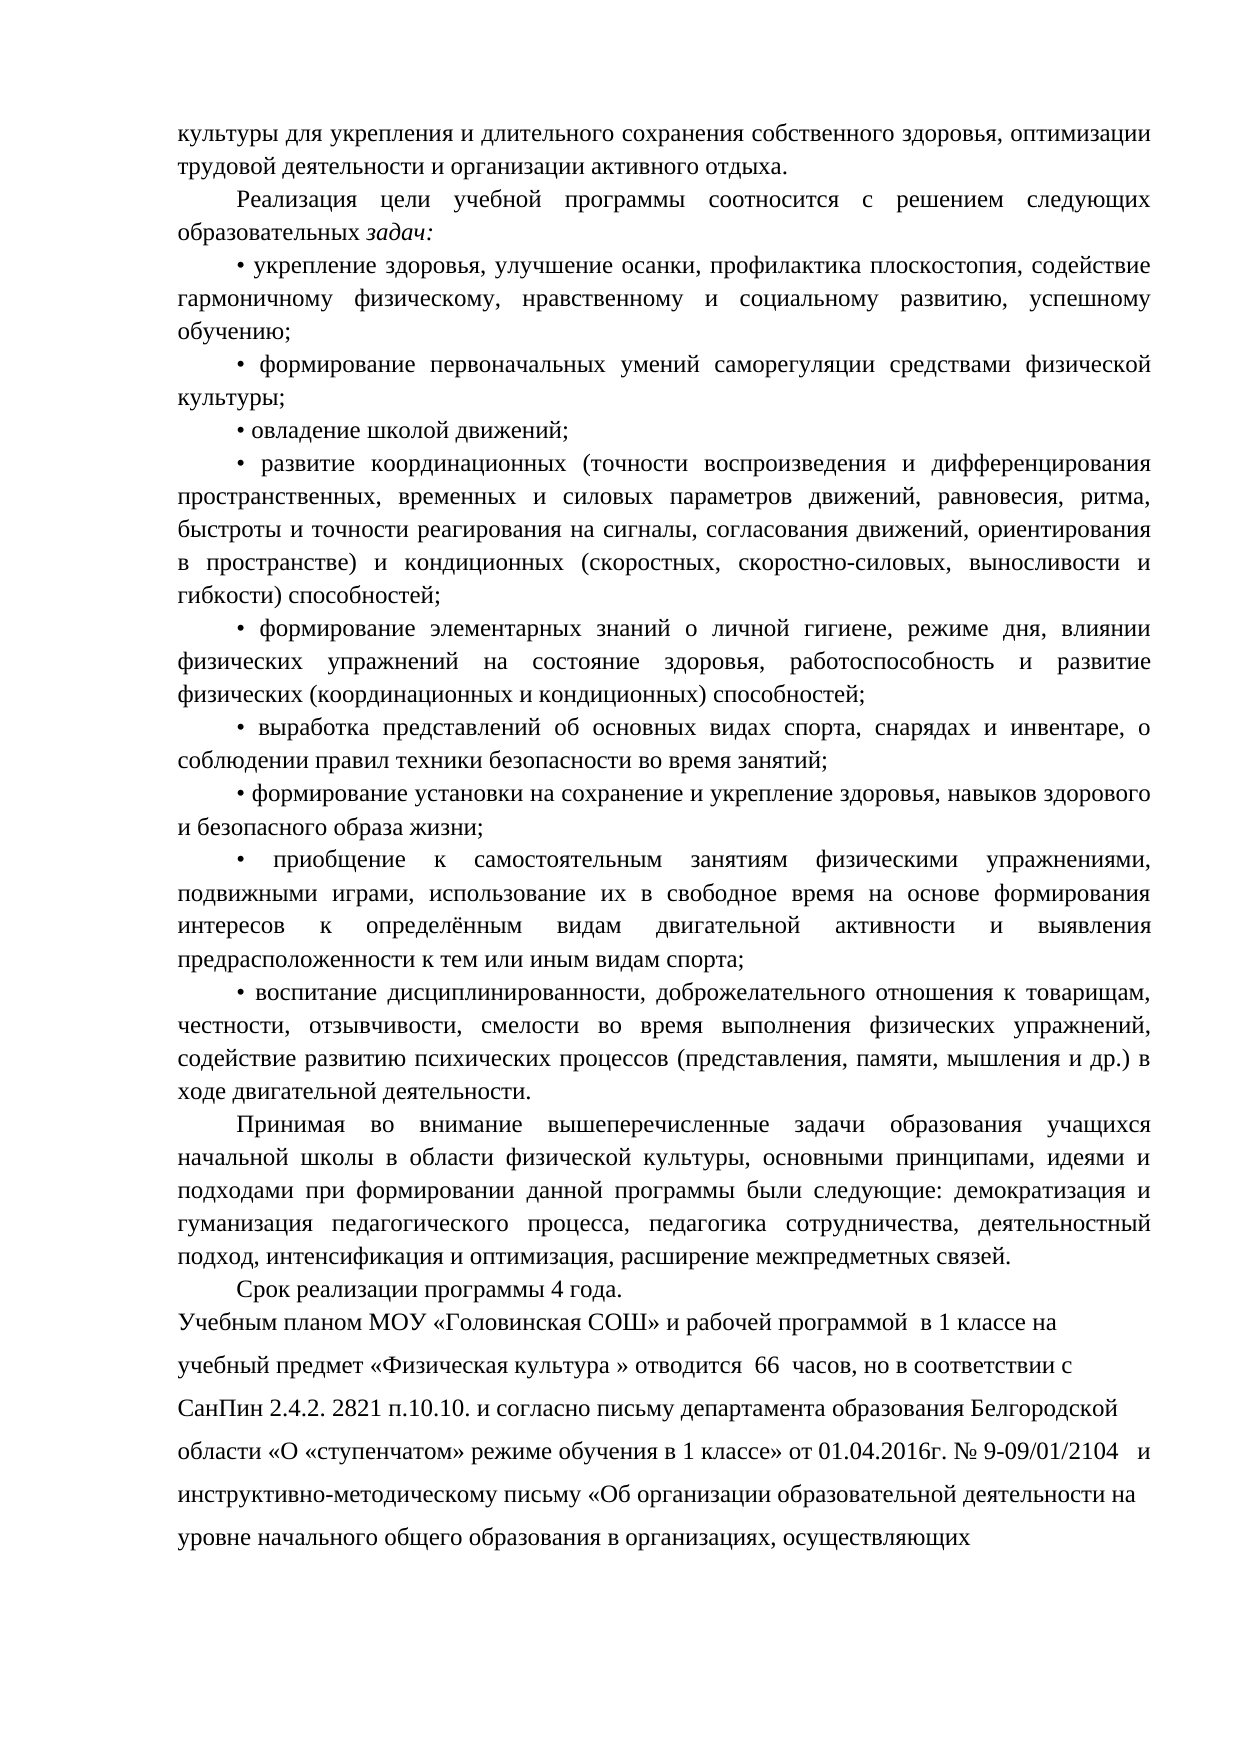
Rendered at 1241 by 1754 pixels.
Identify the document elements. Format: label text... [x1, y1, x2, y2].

text Принимая во внимание вышеперечисленные задачи образования учащихся начальной школы в области физической культуры, основными принципами, идеями и подходами при формировании данной программы были следующие: демократизация и гуманизация педагогического процесса, педагогика сотрудничества, деятельностный подход, интенсификация и оптимизация, расширение межпредметных связей. [177, 1109, 1152, 1269]
text • формирование первоначальных умений саморегуляции средствами физической культуры; [177, 349, 1152, 411]
text • воспитание дисциплинированности, доброжелательного отношения к товарищам, честности, отзывчивости, смелости во время выполнения физических упражнений, содействие развитию психических процессов (представления, памяти, мышления и др.) в ходе двигательной деятельности. [177, 977, 1152, 1104]
text • укрепление здоровья, улучшение осанки, профилактика плоскостопия, содействие гармоничному физическому, нравственному и социальному развитию, успешному обучению; [177, 250, 1152, 345]
text • развитие координационных (точности воспроизведения и дифференцирования пространственных, временных и силовых параметров движений, равновесия, ритма, быстроты и точности реагирования на сигналы, согласования движений, ориентирования в пространстве) и кондиционных (скоростных, скоростно-силовых, выносливости и гибкости) способностей; [177, 448, 1152, 609]
text Реализация цели учебной программы соотносится с решением следующих образовательных задач: [177, 184, 1152, 246]
text Срок реализации программы 4 года. [177, 1274, 1152, 1303]
text • формирование элементарных знаний о личной гигиене, режиме дня, влиянии физических упражнений на состояние здоровья, работоспособность и развитие физических (координационных и кондиционных) способностей; [177, 613, 1152, 708]
text • приобщение к самостоятельным занятиям физическими упражнениями, подвижными играми, использование их в свободное время на основе формирования интересов к определённым видам двигательной активности и выявления предрасположенности к тем или иным видам спорта; [177, 844, 1152, 972]
text • формирование установки на сохранение и укрепление здоровья, навыков здорового и безопасного образа жизни; [177, 778, 1152, 840]
text • выработка представлений об основных видах спорта, снарядах и инвентаре, о соблюдении правил техники безопасности во время занятий; [177, 712, 1152, 774]
text • овладение школой движений; [177, 415, 1152, 444]
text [177, 118, 1152, 180]
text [177, 1307, 1152, 1551]
